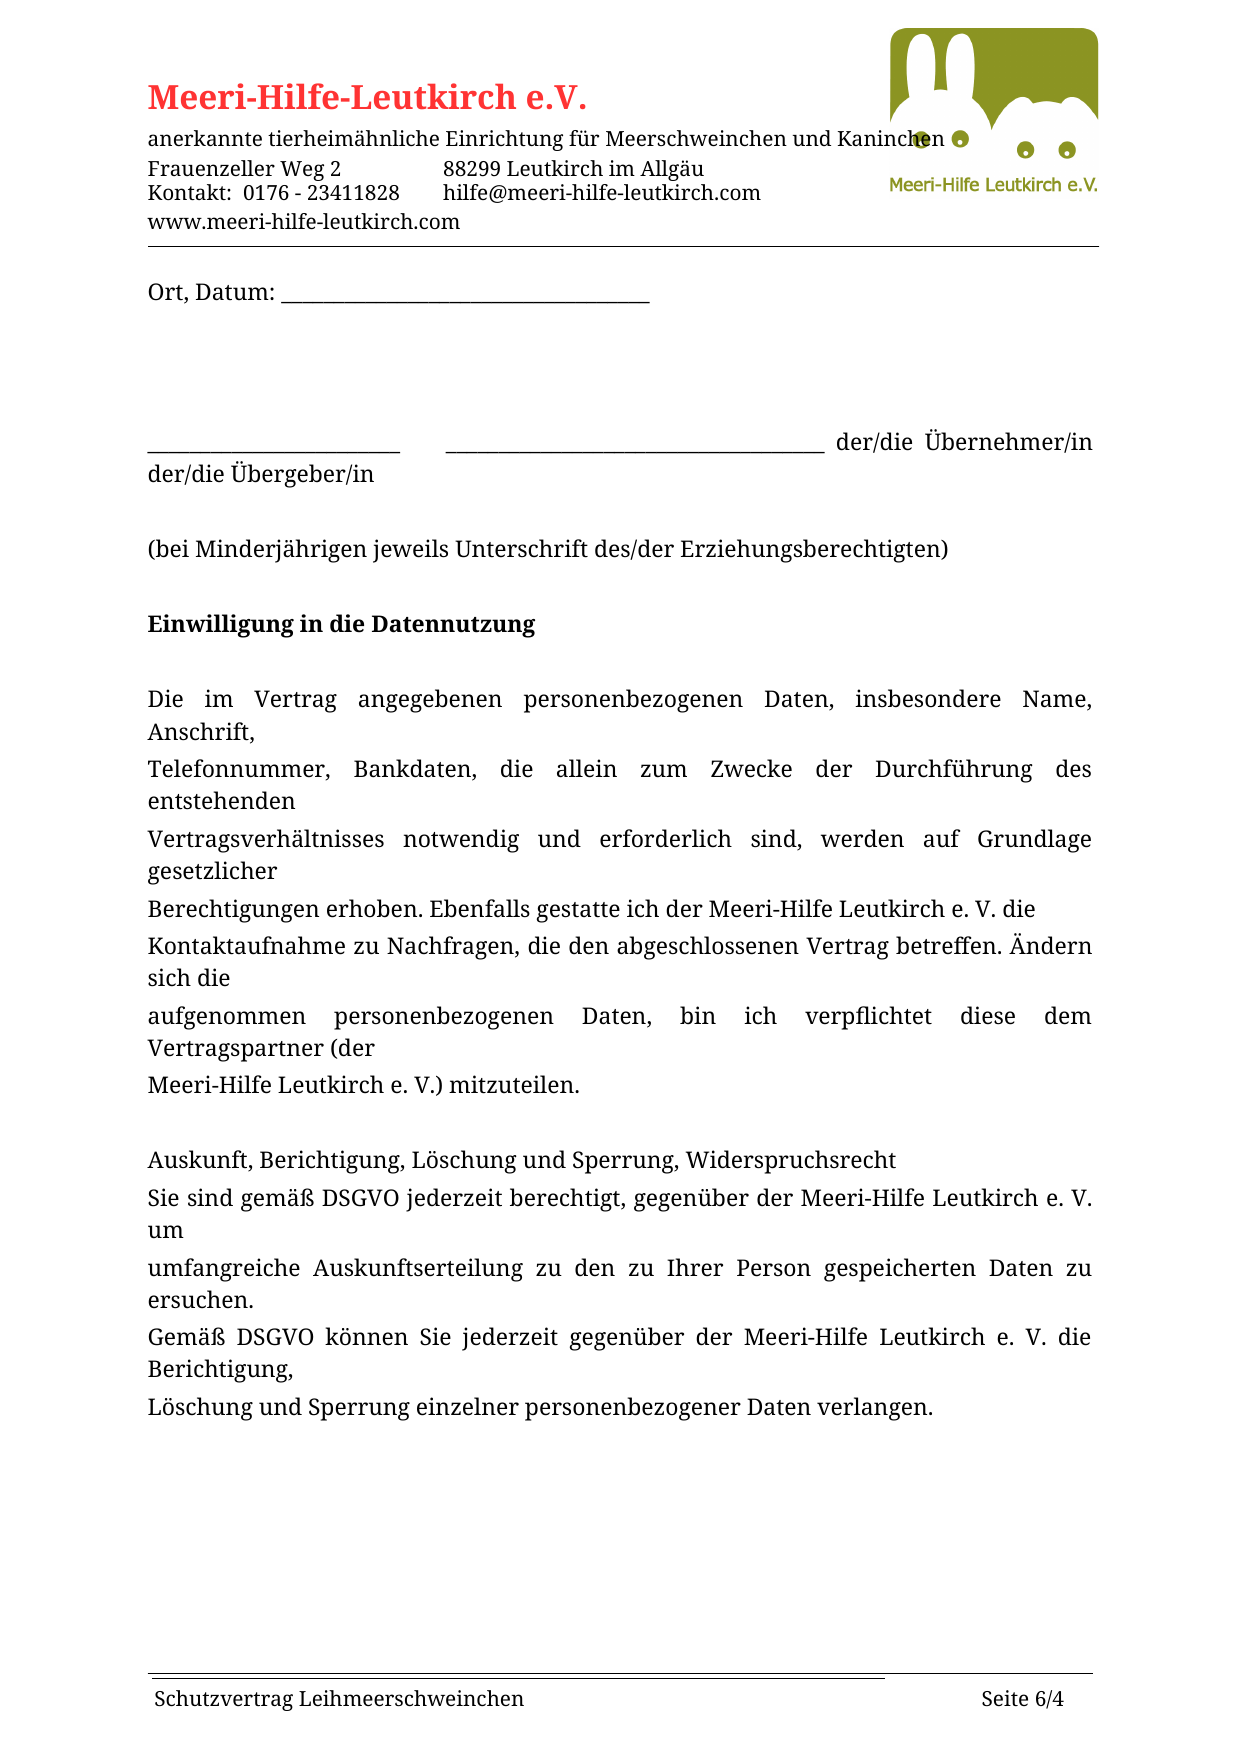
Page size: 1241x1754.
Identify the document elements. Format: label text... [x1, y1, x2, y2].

text Kontaktaufnahme zu Nachfragen, die den abgeschlossenen Vertrag betreffen. Ändern sich die [147, 930, 1093, 993]
text Berechtigungen erhoben. Ebenfalls gestatte ich der Meeri-Hilfe Leutkirch e. V. die [147, 892, 1093, 924]
text Ort, Datum: ___________________________________ [147, 276, 1093, 307]
text Löschung und Sperrung einzelner personenbezogener Daten verlangen. [147, 1391, 1093, 1422]
text Vertragsverhältnisses notwendig und erforderlich sind, werden auf Grundlage gesetzlicher [147, 823, 1093, 886]
text Meeri-Hilfe Leutkirch e. V.) mitzuteilen. [147, 1069, 1093, 1101]
text (bei Minderjährigen jeweils Unterschrift des/der Erziehungsberechtigten) [147, 533, 1093, 565]
text umfangreiche Auskunftserteilung zu den zu Ihrer Person gespeicherten Daten zu ersuchen. [147, 1252, 1093, 1315]
text aufgenommen personenbezogenen Daten, bin ich verpflichtet diese dem Vertragspartner (der [147, 1000, 1093, 1063]
text Sie sind gemäß DSGVO jederzeit berechtigt, gegenüber der Meeri-Hilfe Leutkirch e. V. um [147, 1182, 1093, 1245]
text Einwilligung in die Datennutzung [147, 608, 1093, 640]
text Telefonnummer, Bankdaten, die allein zum Zwecke der Durchführung des entstehenden [147, 753, 1093, 817]
picture [889, 28, 1099, 199]
text Gemäß DSGVO können Sie jederzeit gegenüber der Meeri-Hilfe Leutkirch e. V. die Berichtigung, [147, 1321, 1093, 1385]
text Die im Vertrag angegebenen personenbezogenen Daten, insbesondere Name, Anschrift, [147, 683, 1093, 747]
text Auskunft, Berichtigung, Löschung und Sperrung, Widerspruchsrecht [147, 1144, 1093, 1176]
text ________________________ ____________________________________ der/die Übernehmer/in der/die Übergeber/in [147, 426, 1093, 490]
